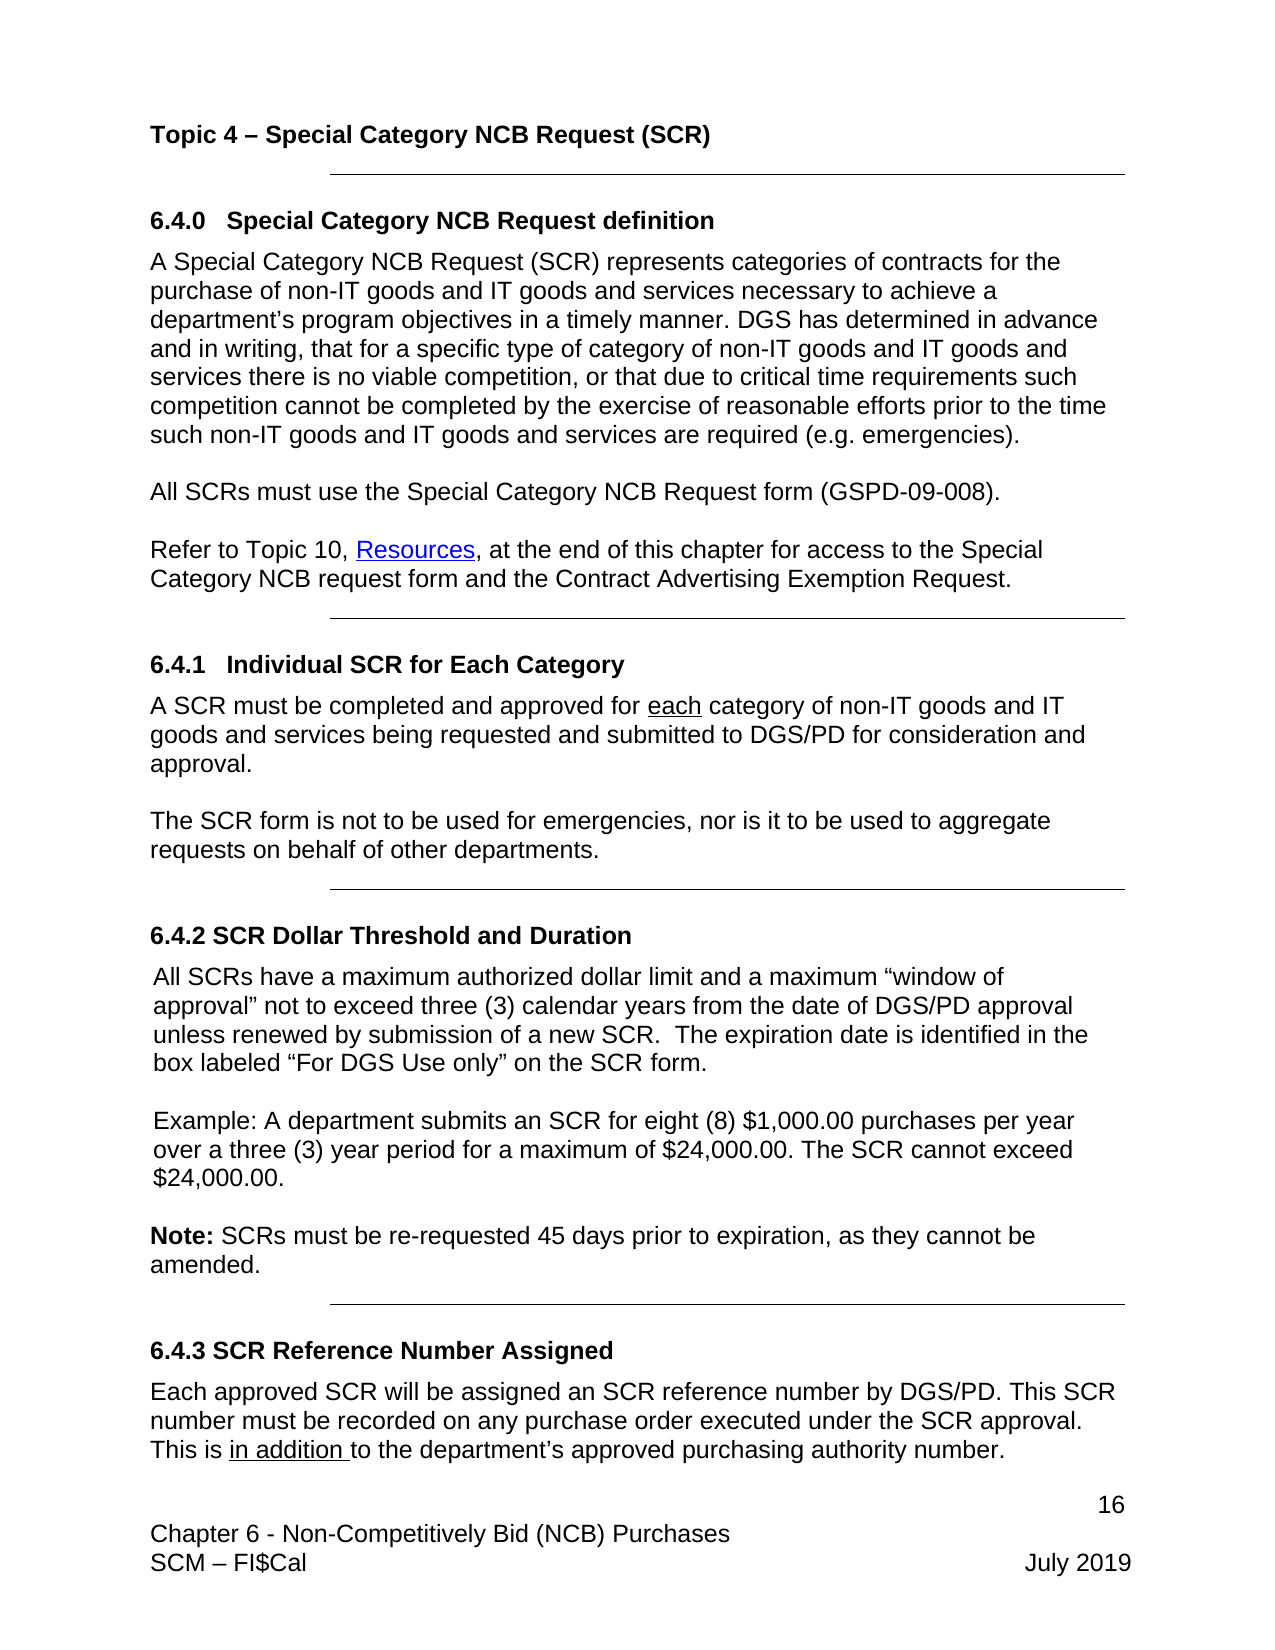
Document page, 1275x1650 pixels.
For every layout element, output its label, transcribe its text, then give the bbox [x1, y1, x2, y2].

text All SCRs have a maximum authorized dollar limit and a maximum “window of approval” not to exceed three (3) calendar years from the date of DGS/PD approval unless renewed by submission of a new SCR. The expiration date is identified in the box labeled “For DGS Use only” on the SCR form. [153, 962, 1108, 1077]
text Example: A department submits an SCR for eight (8) $1,000.00 purchases per year over a three (3) year period for a maximum of $24,000.00. The SCR cannot exceed $24,000.00. [153, 1106, 1108, 1192]
subtitle 6.4.2 SCR Dollar Threshold and Duration [150, 921, 1125, 950]
subtitle 6.4.0 Special Category NCB Request definition [150, 206, 1125, 235]
text A SCR must be completed and approved for each category of non-IT goods and IT goods and services being requested and submitted to DGS/PD for consideration and approval. [150, 691, 1125, 777]
subtitle Topic 4 – Special Category NCB Request (SCR) [150, 120, 1125, 149]
text Each approved SCR will be assigned an SCR reference number by DGS/PD. This SCR number must be recorded on any purchase order executed under the SCR approval. This is in addition to the department’s approved purchasing authority number. [150, 1377, 1125, 1463]
text The SCR form is not to be used for emergencies, nor is it to be used to aggregate requests on behalf of other departments. [150, 806, 1125, 863]
text Refer to Topic 10, Resources, at the end of this chapter for access to the Special Category NCB request form and the Contract Advertising Exemption Request. [150, 535, 1125, 592]
subtitle 6.4.1 Individual SCR for Each Category [150, 650, 1125, 678]
subtitle 6.4.3 SCR Reference Number Assigned [150, 1336, 1125, 1364]
text All SCRs must use the Special Category NCB Request form (GSPD-09-008). [150, 477, 1125, 506]
text Note: SCRs must be re-requested 45 days prior to expiration, as they cannot be amended. [150, 1221, 1125, 1278]
text A Special Category NCB Request (SCR) represents categories of contracts for the purchase of non-IT goods and IT goods and services necessary to achieve a department’s program objectives in a timely manner. DGS has determined in advance and in writing, that for a specific type of category of non-IT goods and IT goods and services there is no viable competition, or that due to critical time requirements such competition cannot be completed by the exercise of reasonable efforts prior to the time such non-IT goods and IT goods and services are required (e.g. emergencies). [150, 247, 1125, 449]
